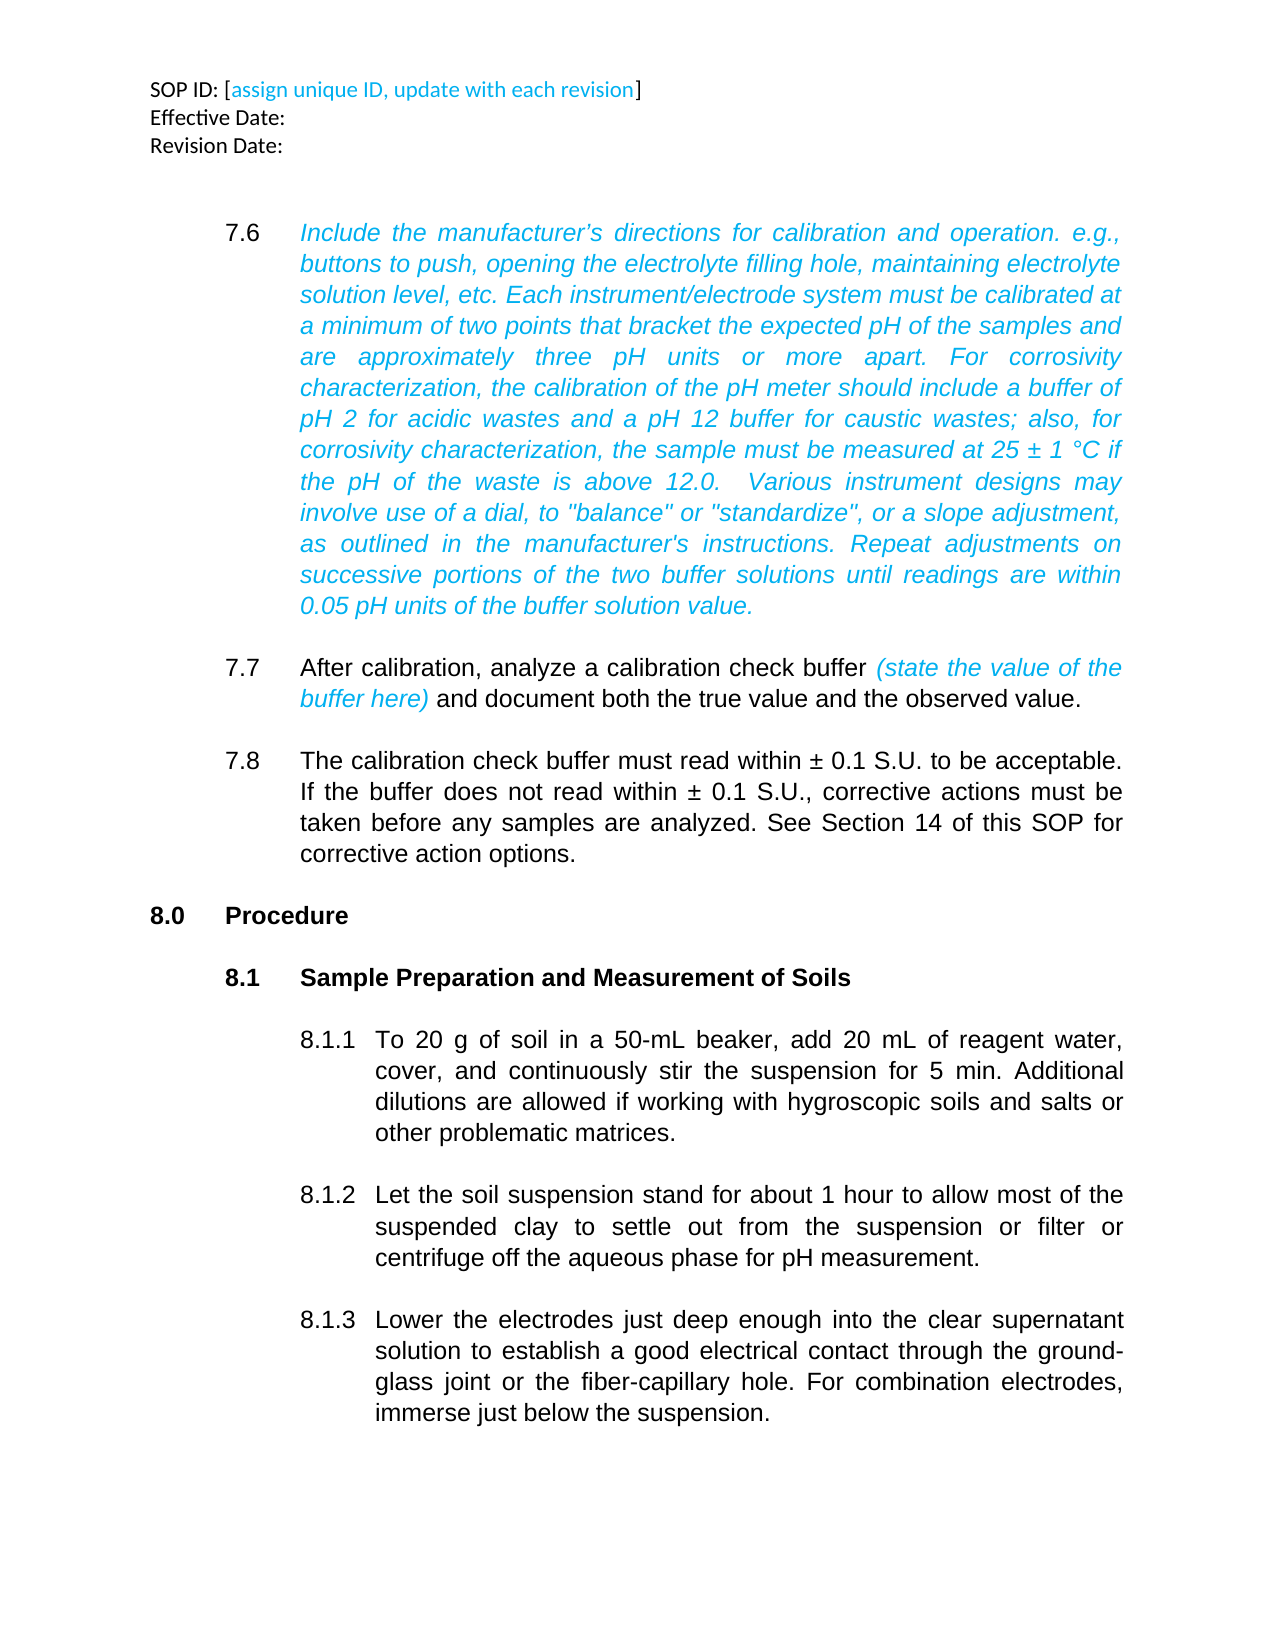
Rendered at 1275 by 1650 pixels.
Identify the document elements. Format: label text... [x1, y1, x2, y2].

list Let the soil suspension stand for about 1 hour to allow most of the suspended clay to settle out from the suspension or filter or centrifuge off the aqueous phase for pH measurement. [300, 1180, 1125, 1271]
list Procedure [150, 901, 1125, 930]
list Sample Preparation and Measurement of Soils [225, 963, 1125, 992]
list Include the manufacturer’s directions for calibration and operation. e.g., buttons to push, opening the electrolyte filling hole, maintaining electrolyte solution level, etc. Each instrument/electrode system must be calibrated at a minimum of two points that bracket the expected pH of the samples and are approximately three pH units or more apart. For corrosivity characterization, the calibration of the pH meter should include a buffer of pH 2 for acidic wastes and a pH 12 buffer for caustic wastes; also, for corrosivity characterization, the sample must be measured at 25 ± 1 °C if the pH of the waste is above 12.0. Various instrument designs may involve use of a dial, to "balance" or "standardize", or a slope adjustment, as outlined in the manufacturer's instructions. Repeat adjustments on successive portions of the two buffer solutions until readings are within 0.05 pH units of the buffer solution value. [225, 218, 1125, 619]
list The calibration check buffer must read within ± 0.1 S.U. to be acceptable. If the buffer does not read within ± 0.1 S.U., corrective actions must be taken before any samples are analyzed. See Section 14 of this SOP for corrective action options. [225, 746, 1125, 868]
list After calibration, analyze a calibration check buffer (state the value of the buffer here) and document both the true value and the observed value. [225, 653, 1125, 712]
list To 20 g of soil in a 50-mL beaker, add 20 mL of reagent water, cover, and continuously stir the suspension for 5 min. Additional dilutions are allowed if working with hygroscopic soils and salts or other problematic matrices. [300, 1025, 1125, 1147]
list Lower the electrodes just deep enough into the clear supernatant solution to establish a good electrical contact through the ground-glass joint or the fiber-capillary hole. For combination electrodes, immerse just below the suspension. [300, 1304, 1125, 1426]
